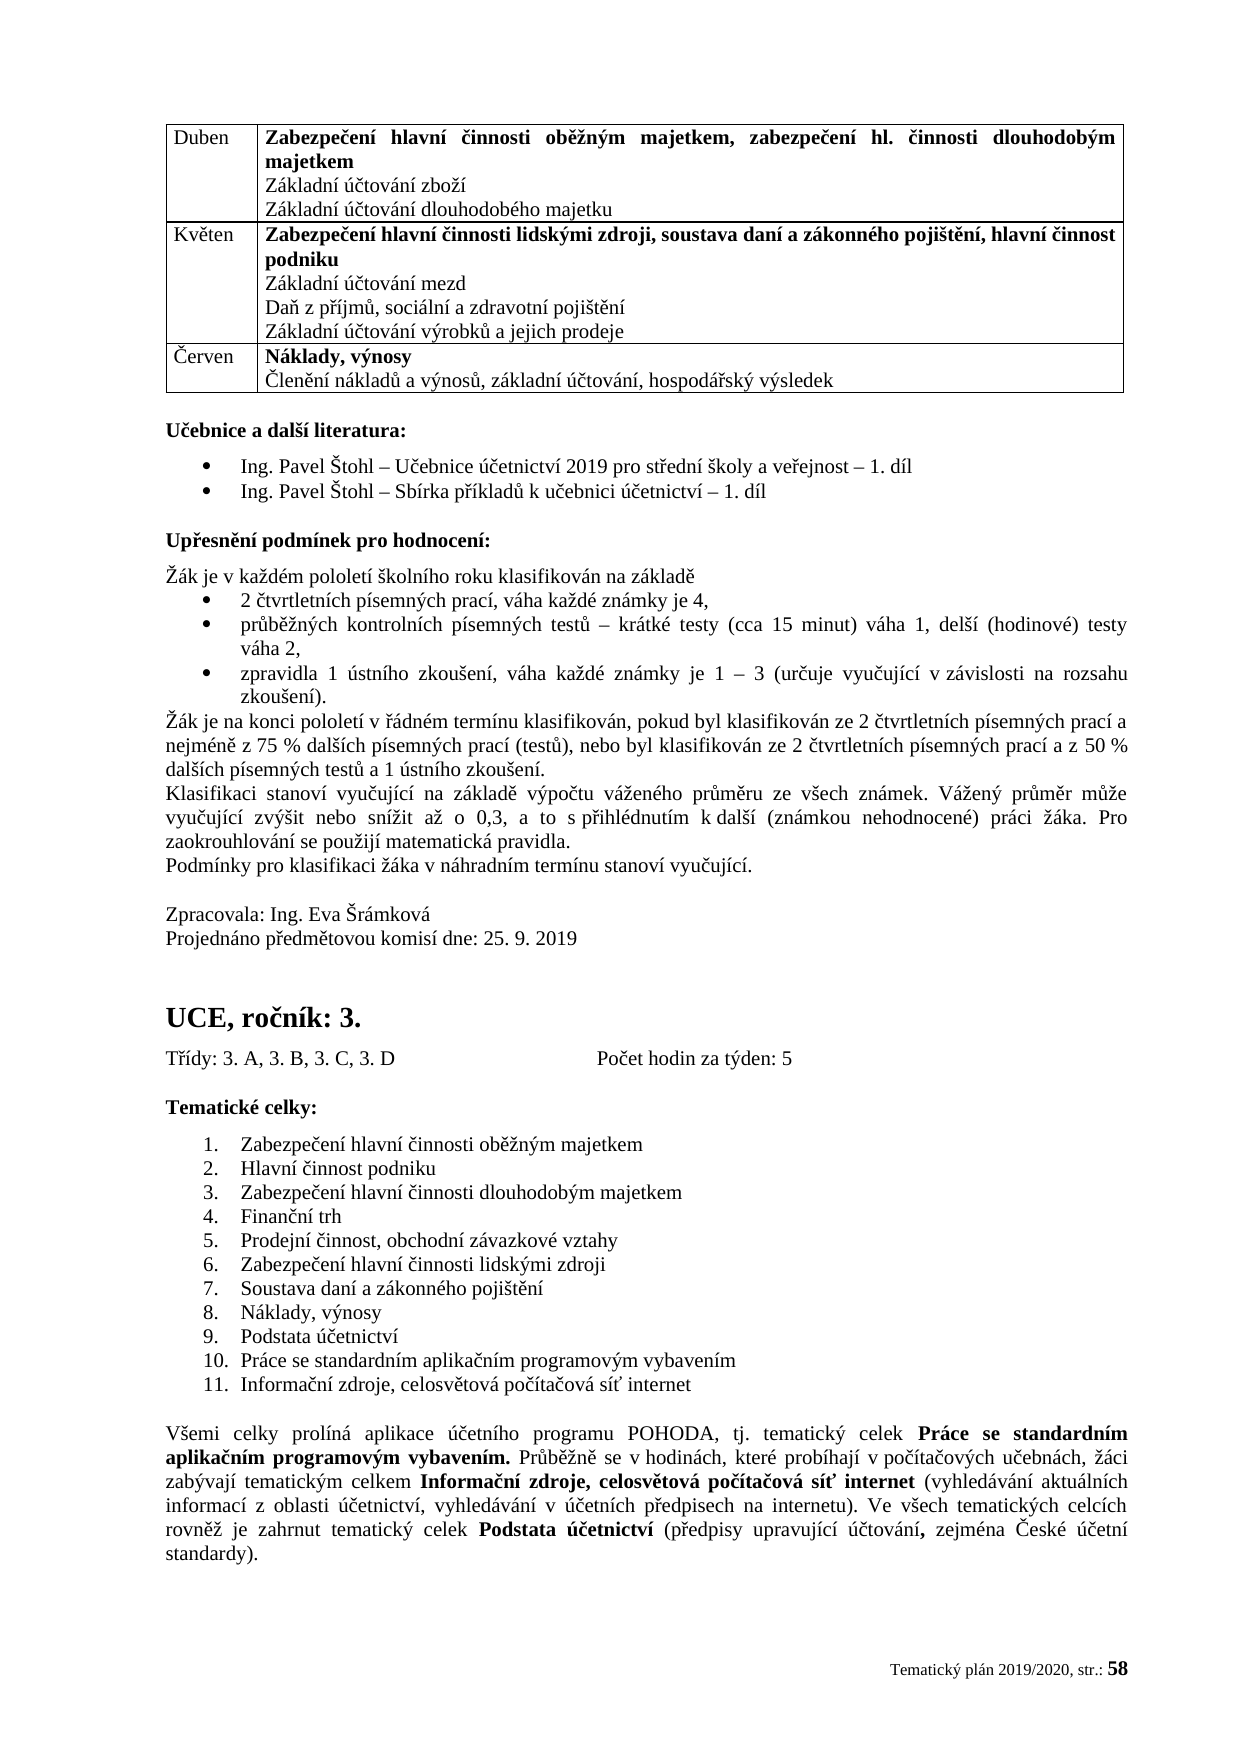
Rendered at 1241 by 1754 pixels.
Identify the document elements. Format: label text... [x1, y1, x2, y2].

text Tematické celky: [165, 1095, 1128, 1119]
text Podmínky pro klasifikaci žáka v náhradním termínu stanoví vyučující. [165, 853, 1128, 877]
list Prodejní činnost, obchodní závazkové vztahy [203, 1228, 1128, 1252]
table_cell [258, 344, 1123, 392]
list Zabezpečení hlavní činnosti lidskými zdroji [203, 1252, 1128, 1276]
text Ing. Pavel Štohl – Učebnice účetnictví 2019 pro střední školy a veřejnost – 1. díl [203, 454, 1128, 478]
list Finanční trh [203, 1204, 1128, 1228]
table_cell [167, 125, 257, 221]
text Učebnice a další literatura: [165, 418, 1128, 442]
text Upřesnění podmínek pro hodnocení: [165, 528, 1128, 552]
list Podstata účetnictví [203, 1324, 1128, 1348]
text Žák je na konci pololetí v řádném termínu klasifikován, pokud byl klasifikován ze 2 čtvrtletních písemných prací a nejméně z 75 % dalších písemných prací (testů), nebo byl klasifikován ze 2 čtvrtletních písemných prací a z 50 % dalších písemných testů a 1 ústního zkoušení. [165, 708, 1128, 781]
text Všemi celky prolíná aplikace účetního programu POHODA, tj. tematický celek Práce se standardním aplikačním programovým vybavením. Průběžně se v hodinách, které probíhají v počítačových učebnách, žáci zabývají tematickým celkem Informační zdroje, celosvětová počítačová síť internet (vyhledávání aktuálních informací z oblasti účetnictví, vyhledávání v účetních předpisech na internetu). Ve všech tematických celcích rovněž je zahrnut tematický celek Podstata účetnictví (předpisy upravující účtování, zejména České účetní standardy). [165, 1421, 1128, 1565]
text Třídy: 3. A, 3. B, 3. C, 3. D Počet hodin za týden: 5 [165, 1046, 1128, 1070]
list Informační zdroje, celosvětová počítačová síť internet [203, 1372, 1128, 1396]
text UCE, ročník: 3. [165, 1000, 1128, 1034]
text 2 čtvrtletních písemných prací, váha každé známky je 4, [203, 588, 1128, 612]
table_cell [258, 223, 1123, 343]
list Práce se standardním aplikačním programovým vybavením [203, 1348, 1128, 1372]
text průběžných kontrolních písemných testů – krátké testy (cca 15 minut) váha 1, delší (hodinové) testy váha 2, [203, 612, 1128, 660]
list Zabezpečení hlavní činnosti oběžným majetkem [203, 1132, 1128, 1156]
text Ing. Pavel Štohl – Sbírka příkladů k učebnici účetnictví – 1. díl [203, 478, 1128, 503]
list Náklady, výnosy [203, 1300, 1128, 1324]
list Zabezpečení hlavní činnosti dlouhodobým majetkem [203, 1180, 1128, 1204]
text zpravidla 1 ústního zkoušení, váha každé známky je 1 – 3 (určuje vyučující v závislosti na rozsahu zkoušení). [203, 660, 1128, 708]
text Klasifikaci stanoví vyučující na základě výpočtu váženého průměru ze všech známek. Vážený průměr může vyučující zvýšit nebo snížit až o 0,3, a to s přihlédnutím k další (známkou nehodnocené) práci žáka. Pro zaokrouhlování se použijí matematická pravidla. [165, 781, 1128, 853]
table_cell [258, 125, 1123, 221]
list Soustava daní a zákonného pojištění [203, 1276, 1128, 1300]
text Zpracovala: Ing. Eva Šrámková [165, 902, 1128, 926]
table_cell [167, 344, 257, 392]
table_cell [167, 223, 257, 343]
text Projednáno předmětovou komisí dne: 25. 9. 2019 [165, 926, 1128, 950]
text Žák je v každém pololetí školního roku klasifikován na základě [165, 564, 1128, 588]
list Hlavní činnost podniku [203, 1156, 1128, 1180]
